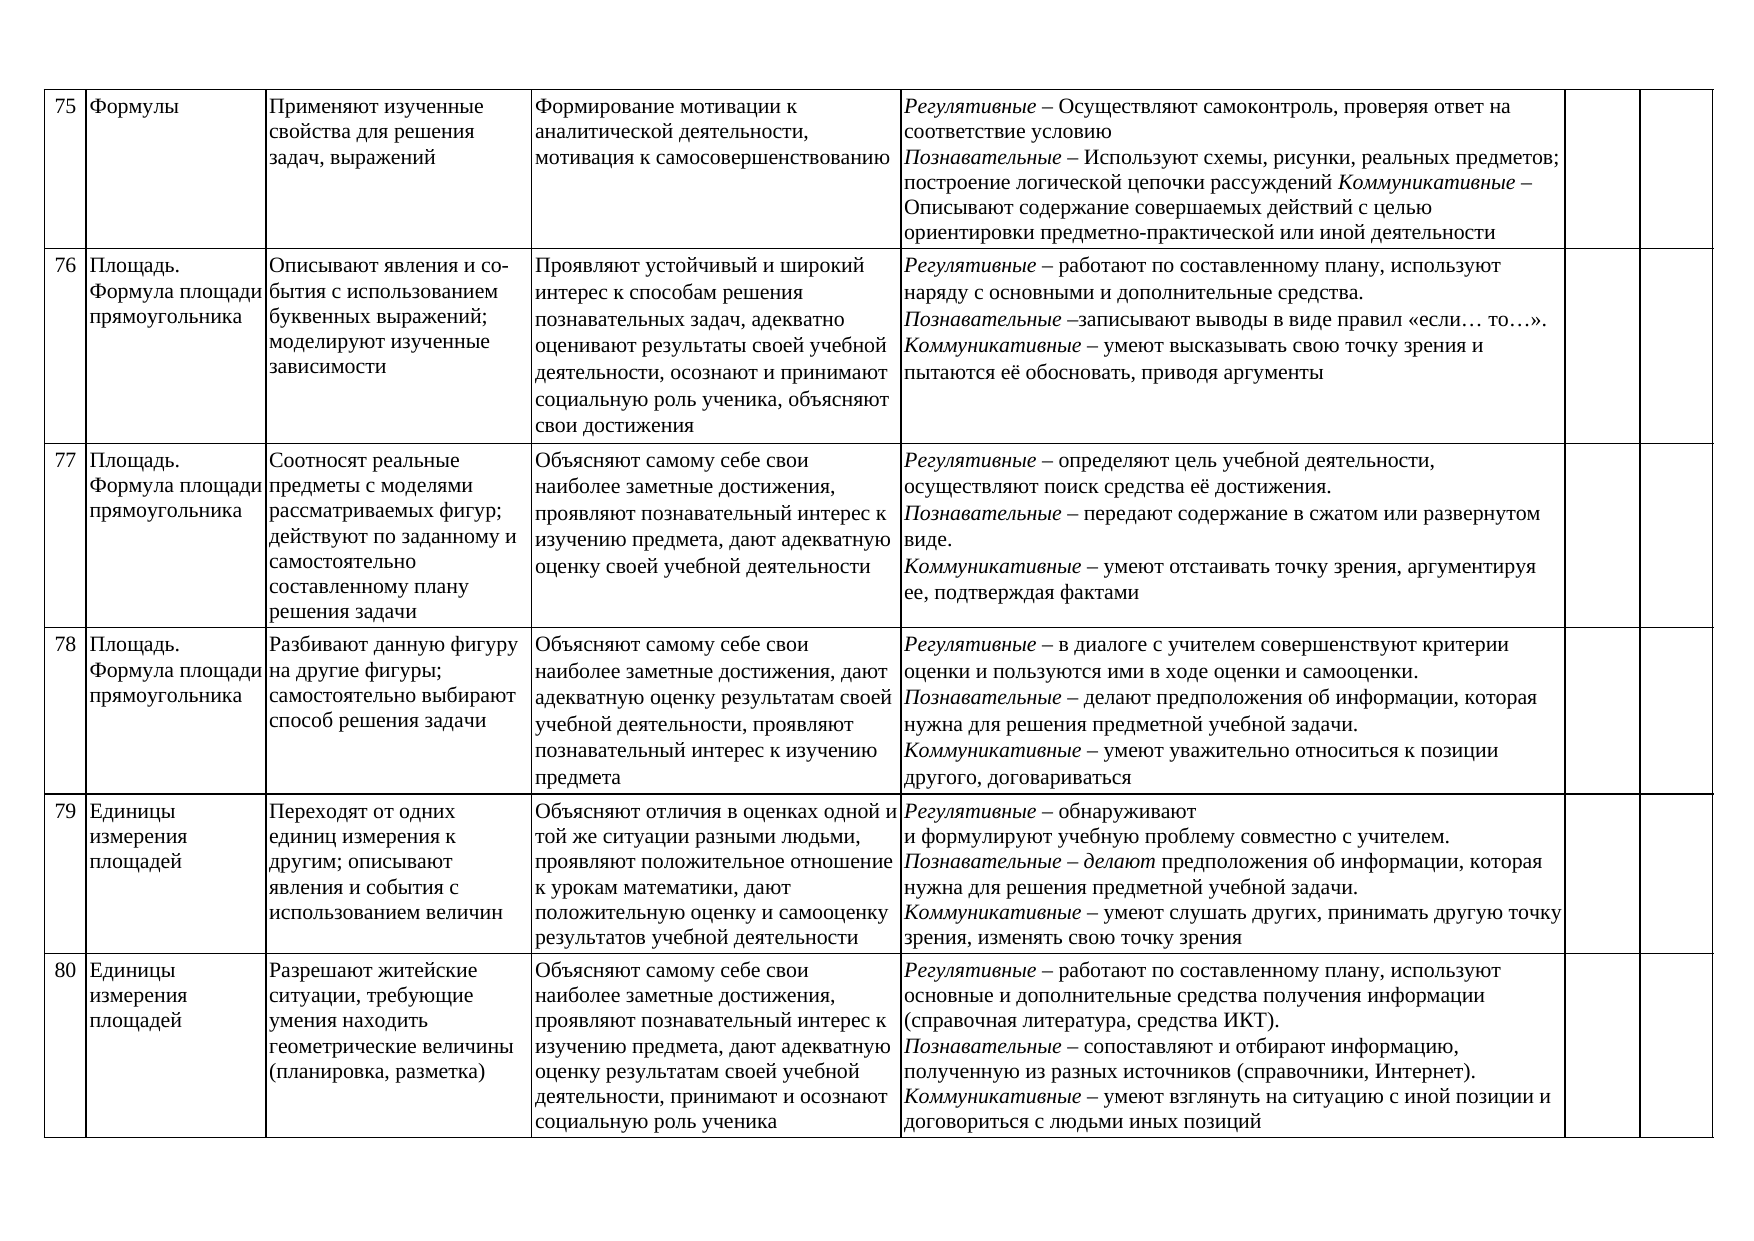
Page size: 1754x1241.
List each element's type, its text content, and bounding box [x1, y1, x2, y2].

table_cell Объясняют самому себе свои наиболее заметные достижения, дают адекватную оценку результатам своей учебной деятельности, проявляют познавательный интерес к изучению предмета [532, 628, 900, 793]
table_cell Формирование мотивации к аналитической деятельности, мотивация к самосовершенствованию [532, 90, 900, 248]
table_cell Регулятивные – работают по составленному плану, используют наряду с основными и дополнительные средства. Познавательные –записывают выводы в виде правил «если… то…». Коммуникативные – умеют высказывать свою точку зрения и пытаются её обосновать, приводя аргументы [902, 249, 1564, 442]
table_cell Разбивают данную фигуру на другие фигуры; самостоятельно выбирают способ решения задачи [267, 628, 531, 793]
table_cell [1641, 90, 1712, 248]
table_cell Объясняют самому себе свои наиболее заметные достижения, проявляют познавательный интерес к изучению предмета, дают адекватную оценку своей учебной деятельности [532, 444, 900, 627]
table_cell Объясняют самому себе свои наиболее заметные достижения, проявляют познавательный интерес к изучению предмета, дают адекватную оценку результатам своей учебной деятельности, принимают и осознают социальную роль ученика [532, 954, 900, 1137]
table_cell Регулятивные – в диалоге с учителем совершенствуют критерии оценки и пользуются ими в ходе оценки и самооценки. Познавательные – делают предположения об информации, которая нужна для решения предметной учебной задачи. Коммуникативные – умеют уважительно относиться к позиции другого, договариваться [902, 628, 1564, 793]
table_cell Описывают явления и со-бытия с использованием буквенных выражений; моделируют изученные зависимости [267, 249, 531, 442]
table_cell Переходят от одних единиц измерения к другим; описывают явления и события с использованием величин [267, 795, 531, 952]
table_cell 78 [45, 628, 85, 793]
table_cell [1566, 795, 1639, 952]
table_cell Формулы [87, 90, 265, 248]
table_cell Площадь. Формула площади прямоугольника [87, 628, 265, 793]
table_cell Единицы измерения площадей [87, 795, 265, 952]
table_cell [1641, 795, 1712, 952]
table_cell Объясняют отличия в оценках одной и той же ситуации разными людьми, проявляют положительное отношение к урокам математики, дают положительную оценку и самооценку результатов учебной деятельности [532, 795, 900, 952]
table_cell [1566, 90, 1639, 248]
table_cell Проявляют устойчивый и широкий интерес к способам решения познавательных задач, адекватно оценивают результаты своей учебной деятельности, осознают и принимают социальную роль ученика, объясняют свои достижения [532, 249, 900, 442]
table_cell [1566, 628, 1639, 793]
table_cell [1641, 954, 1712, 1137]
table_cell Регулятивные – определяют цель учебной деятельности, осуществляют поиск средства её достижения. Познавательные – передают содержание в сжатом или развернутом виде. Коммуникативные – умеют отстаивать точку зрения, аргументируя ее, подтверждая фактами [902, 444, 1564, 627]
table_cell Применяют изученные свойства для решения задач, выражений [267, 90, 531, 248]
table_cell Площадь. Формула площади прямоугольника [87, 444, 265, 627]
table_cell 79 [45, 795, 85, 952]
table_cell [87, 954, 265, 1137]
table_cell [1566, 954, 1639, 1137]
table_cell [1566, 444, 1639, 627]
table_cell [1566, 249, 1639, 442]
table_cell Регулятивные – обнаруживают и формулируют учебную проблему совместно с учителем. Познавательные – делают предположения об информации, которая нужна для решения предметной учебной задачи. Коммуникативные – умеют слушать других, принимать другую точку зрения, изменять свою точку зрения [902, 795, 1564, 952]
table_cell 80 [45, 954, 85, 1137]
table_cell 76 [45, 249, 85, 442]
table_cell Разрешают житейские ситуации, требующие умения находить геометрические величины (планировка, разметка) [267, 954, 531, 1137]
table_cell 77 [45, 444, 85, 627]
table_cell Регулятивные – работают по составленному плану, используют основные и дополнительные средства получения информации (справочная литература, средства ИКТ). Познавательные – сопоставляют и отбирают информацию, полученную из разных источников (справочники, Интернет). Коммуникативные – умеют взглянуть на ситуацию с иной позиции и договориться с людьми иных позиций [902, 954, 1564, 1137]
table_cell Площадь. Формула площади прямоугольника [87, 249, 265, 442]
table_cell [1641, 249, 1712, 442]
table_cell 75 [45, 90, 85, 248]
table_cell Соотносят реальные предметы с моделями рассматриваемых фигур; действуют по заданному и самостоятельно составленному плану решения задачи [267, 444, 531, 627]
table_cell [1641, 444, 1712, 627]
table_cell Регулятивные – Осуществляют самоконтроль, проверяя ответ на соответствие условию Познавательные – Используют схемы, рисунки, реальных предметов; построение логической цепочки рассуждений Коммуникативные – Описывают содержание совершаемых действий с целью ориентировки предметно-практической или иной деятельности [902, 90, 1564, 248]
table_cell [1641, 628, 1712, 793]
